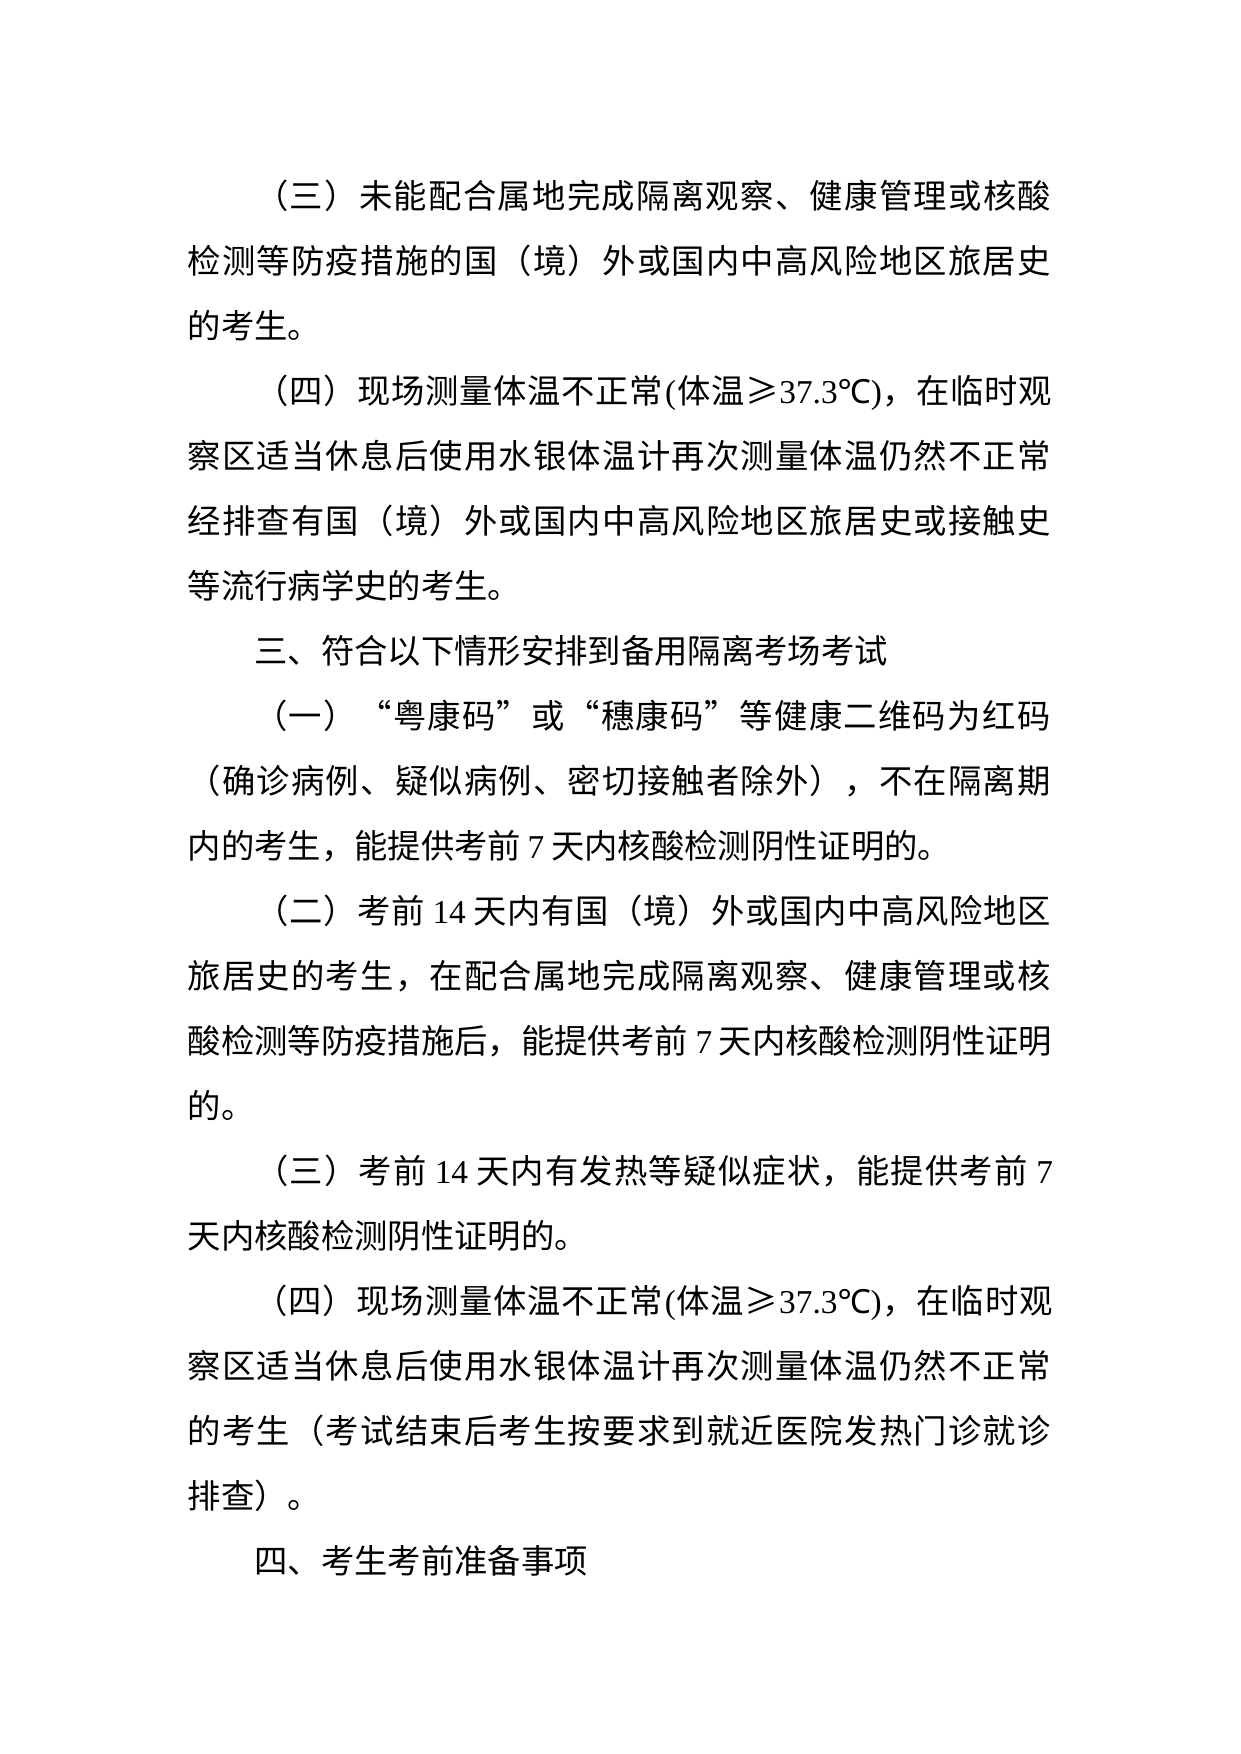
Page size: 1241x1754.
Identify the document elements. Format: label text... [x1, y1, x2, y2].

text （四）现场测量体温不正常(体温≥37.3℃)，在临时观察区适当休息后使用水银体温计再次测量体温仍然不正常，经排查有国（境）外或国内中高风险地区旅居史或接触史等流行病学史的考生。 [187, 357, 1053, 617]
text （二）考前14天内有国（境）外或国内中高风险地区旅居史的考生，在配合属地完成隔离观察、健康管理或核酸检测等防疫措施后，能提供考前7天内核酸检测阴性证明的。 [187, 877, 1053, 1137]
text （三）未能配合属地完成隔离观察、健康管理或核酸检测等防疫措施的国（境）外或国内中高风险地区旅居史的考生。 [187, 162, 1053, 357]
text 三、符合以下情形安排到备用隔离考场考试 [187, 617, 1053, 682]
text 四、考生考前准备事项 [187, 1527, 1053, 1592]
text （四）现场测量体温不正常(体温≥37.3℃)，在临时观察区适当休息后使用水银体温计再次测量体温仍然不正常的考生（考试结束后考生按要求到就近医院发热门诊就诊排查）。 [187, 1267, 1053, 1527]
text （一）“粤康码”或“穗康码”等健康二维码为红码（确诊病例、疑似病例、密切接触者除外），不在隔离期内的考生，能提供考前7天内核酸检测阴性证明的。 [187, 682, 1053, 877]
text （三）考前14天内有发热等疑似症状，能提供考前7天内核酸检测阴性证明的。 [187, 1137, 1053, 1267]
